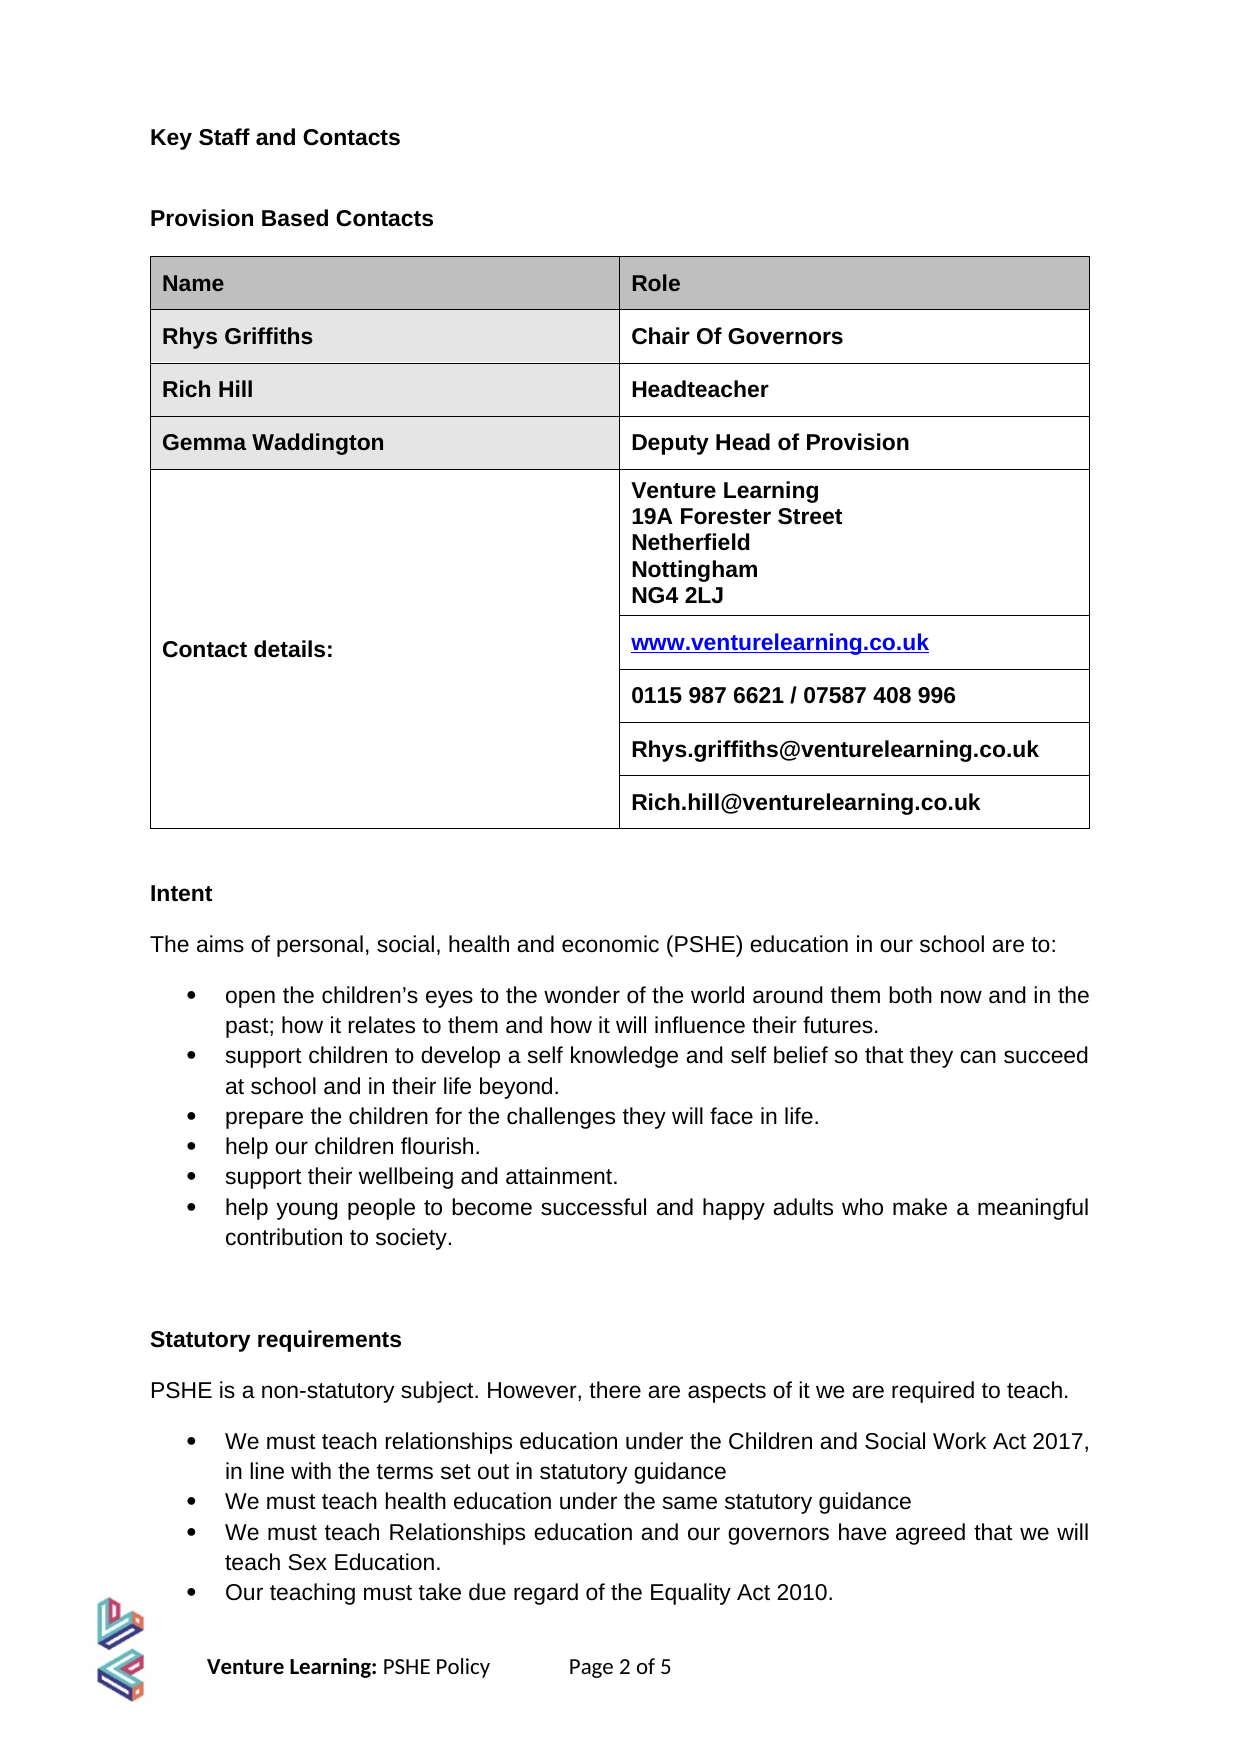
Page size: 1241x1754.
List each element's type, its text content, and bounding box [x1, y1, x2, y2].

list We must teach health education under the same statutory guidance [187, 1488, 1090, 1515]
text Provision Based Contacts [150, 205, 1090, 231]
table_cell Rich Hill [151, 364, 619, 416]
list support children to develop a self knowledge and self belief so that they can succeed at school and in their life beyond. [187, 1042, 1090, 1099]
table_cell Deputy Head of Provision [620, 417, 1089, 469]
picture [49, 1583, 187, 1723]
text Statutory requirements [150, 1326, 1090, 1352]
table_cell Contact details: [151, 470, 619, 828]
list We must teach Relationships education and our governors have agreed that we will teach Sex Education. [187, 1518, 1090, 1575]
list help our children flourish. [187, 1133, 1090, 1159]
text PSHE is a non-statutory subject. However, there are aspects of it we are required to teach. [150, 1377, 1090, 1403]
text The aims of personal, social, health and economic (PSHE) education in our school are to: [150, 931, 1090, 957]
list Our teaching must take due regard of the Equality Act 2010. [187, 1579, 1090, 1605]
table_cell Gemma Waddington [151, 417, 619, 469]
table_cell Venture Learning 19A Forester Street Netherfield Nottingham NG4 2LJ [620, 470, 1089, 615]
list open the children’s eyes to the wonder of the world around them both now and in the past; how it relates to them and how it will influence their futures. [187, 982, 1090, 1039]
text Intent [150, 880, 1090, 906]
table_cell Chair Of Governors [620, 310, 1089, 362]
table_header Role [620, 257, 1089, 309]
list prepare the children for the challenges they will face in life. [187, 1103, 1090, 1129]
list help young people to become successful and happy adults who make a meaningful contribution to society. [187, 1193, 1090, 1250]
table_header Name [151, 257, 619, 309]
subtitle Key Staff and Contacts [150, 124, 1090, 150]
table_cell www.venturelearning.co.uk [620, 616, 1089, 668]
table_cell Rhys.griffiths@venturelearning.co.uk [620, 723, 1089, 775]
list We must teach relationships education under the Children and Social Work Act 2017, in line with the terms set out in statutory guidance [187, 1428, 1090, 1484]
table_cell Rich.hill@venturelearning.co.uk [620, 776, 1089, 828]
table_cell 0115 987 6621 / 07587 408 996 [620, 670, 1089, 722]
table_cell Rhys Griffiths [151, 310, 619, 362]
table_cell Headteacher [620, 364, 1089, 416]
list support their wellbeing and attainment. [187, 1163, 1090, 1190]
